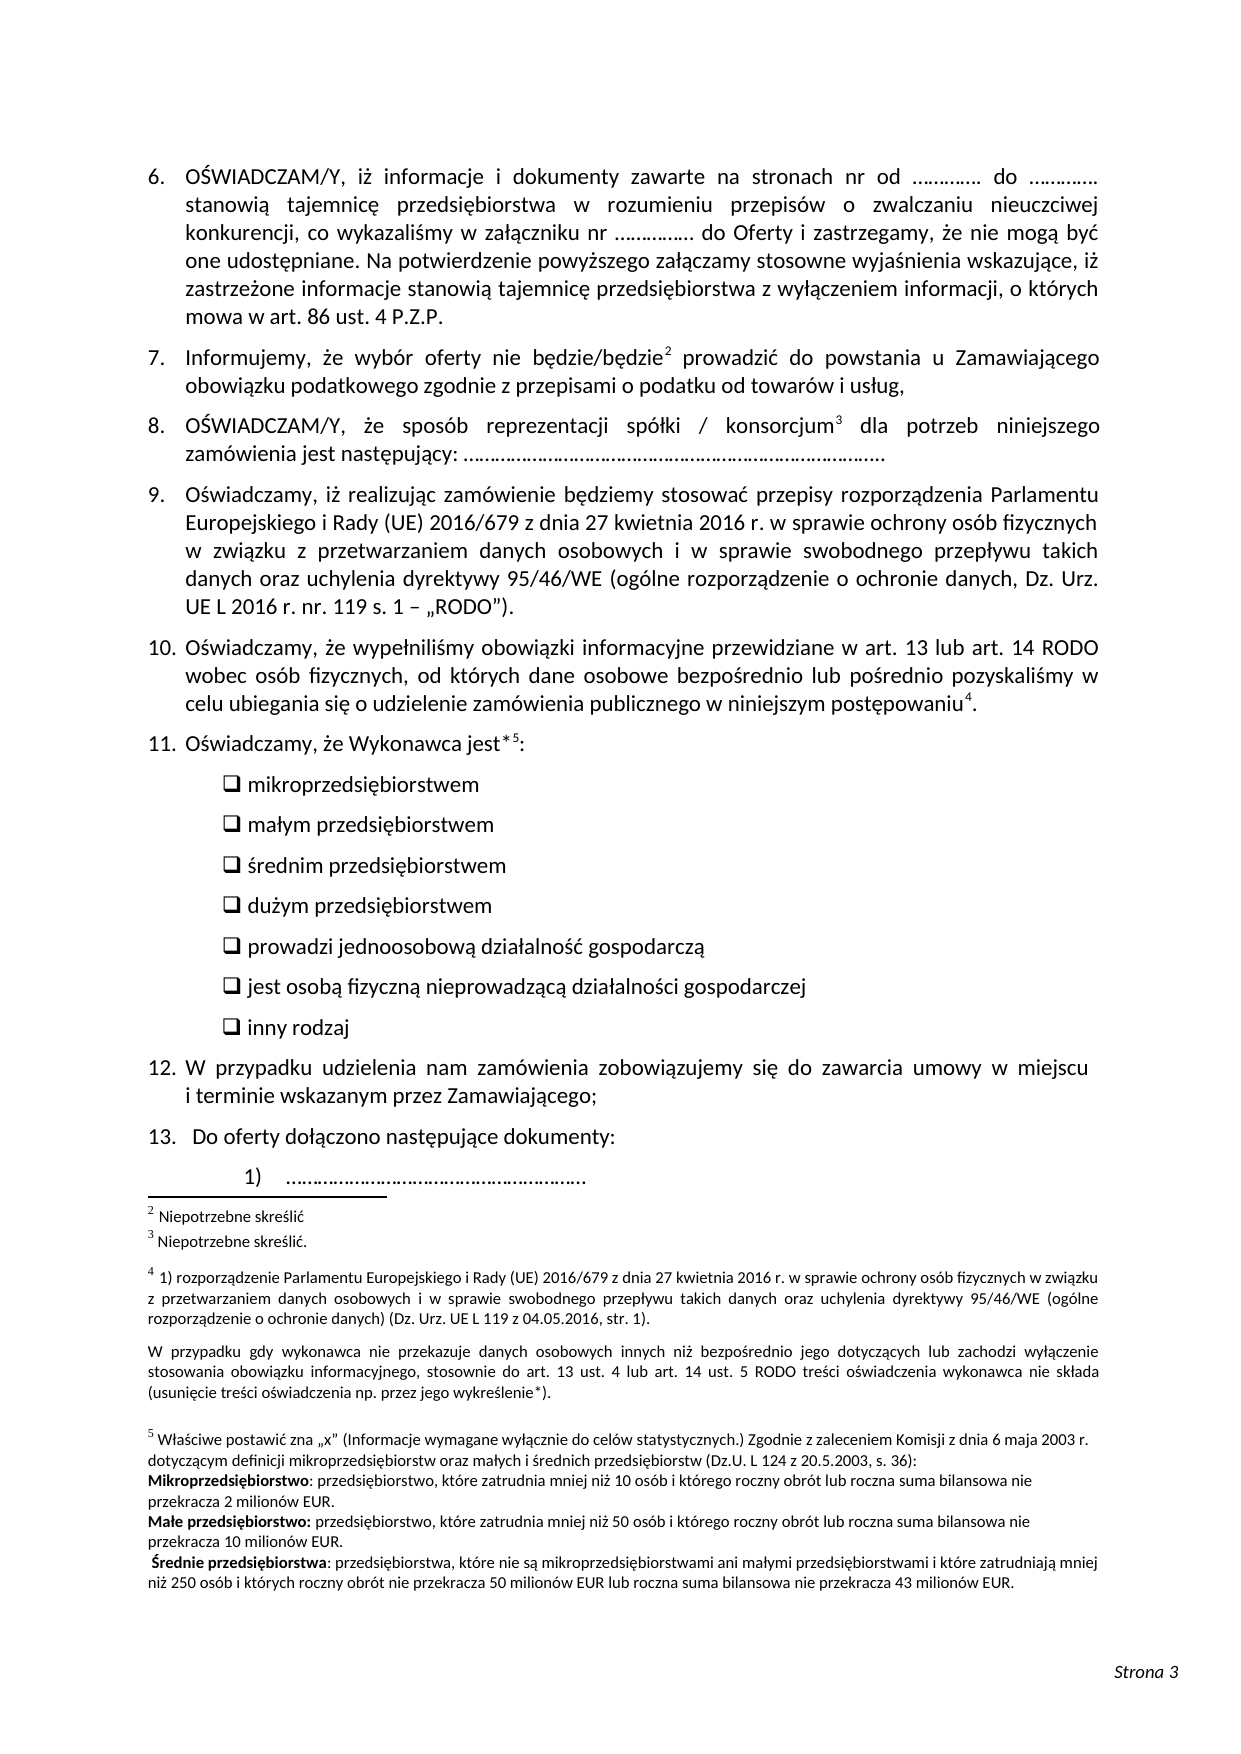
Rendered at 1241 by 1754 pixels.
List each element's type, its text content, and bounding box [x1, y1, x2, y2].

text jest osobą fizyczną nieprowadzącą działalności gospodarczej [222, 972, 1100, 1000]
text dużym przedsiębiorstwem [222, 891, 1100, 919]
text prowadzi jednoosobową działalność gospodarczą [222, 932, 1100, 960]
list OŚWIADCZAM/Y, iż informacje i dokumenty zawarte na stronach nr od …………. do …………. stanowią tajemnicę przedsiębiorstwa w rozumieniu przepisów o zwalczaniu nieuczciwej konkurencji, co wykazaliśmy w załączniku nr …………… do Oferty i zastrzegamy, że nie mogą być one udostępniane. Na potwierdzenie powyższego załączamy stosowne wyjaśnienia wskazujące, iż zastrzeżone informacje stanowią tajemnicę przedsiębiorstwa z wyłączeniem informacji, o których mowa w art. 86 ust. 4 P.Z.P. [148, 162, 1100, 331]
text średnim przedsiębiorstwem [222, 851, 1100, 879]
list Oświadczamy, iż realizując zamówienie będziemy stosować przepisy rozporządzenia Parlamentu Europejskiego i Rady (UE) 2016/679 z dnia 27 kwietnia 2016 r. w sprawie ochrony osób fizycznych w związku z przetwarzaniem danych osobowych i w sprawie swobodnego przepływu takich danych oraz uchylenia dyrektywy 95/46/WE (ogólne rozporządzenie o ochronie danych, Dz. Urz. UE L 2016 r. nr. 119 s. 1 – „RODO”). [148, 480, 1100, 620]
list ………………………………………………… [243, 1162, 1100, 1191]
list OŚWIADCZAM/Y, że sposób reprezentacji spółki / konsorcjum dla potrzeb niniejszego zamówienia jest następujący: …………………………………………………………………….. [148, 412, 1100, 468]
list Do oferty dołączono następujące dokumenty: [148, 1122, 1100, 1150]
text mikroprzedsiębiorstwem [222, 770, 1100, 798]
list Oświadczamy, że Wykonawca jest*: [148, 729, 1100, 757]
list W przypadku udzielenia nam zamówienia zobowiązujemy się do zawarcia umowy w miejscu i terminie wskazanym przez Zamawiającego; [148, 1053, 1100, 1109]
text małym przedsiębiorstwem [222, 810, 1100, 838]
list Oświadczamy, że wypełniliśmy obowiązki informacyjne przewidziane w art. 13 lub art. 14 RODO wobec osób fizycznych, od których dane osobowe bezpośrednio lub pośrednio pozyskaliśmy w celu ubiegania się o udzielenie zamówienia publicznego w niniejszym postępowaniu. [148, 633, 1100, 717]
list Informujemy, że wybór oferty nie będzie/będzie prowadzić do powstania u Zamawiającego obowiązku podatkowego zgodnie z przepisami o podatku od towarów i usług, [148, 343, 1100, 399]
text inny rodzaj [185, 1013, 1100, 1041]
